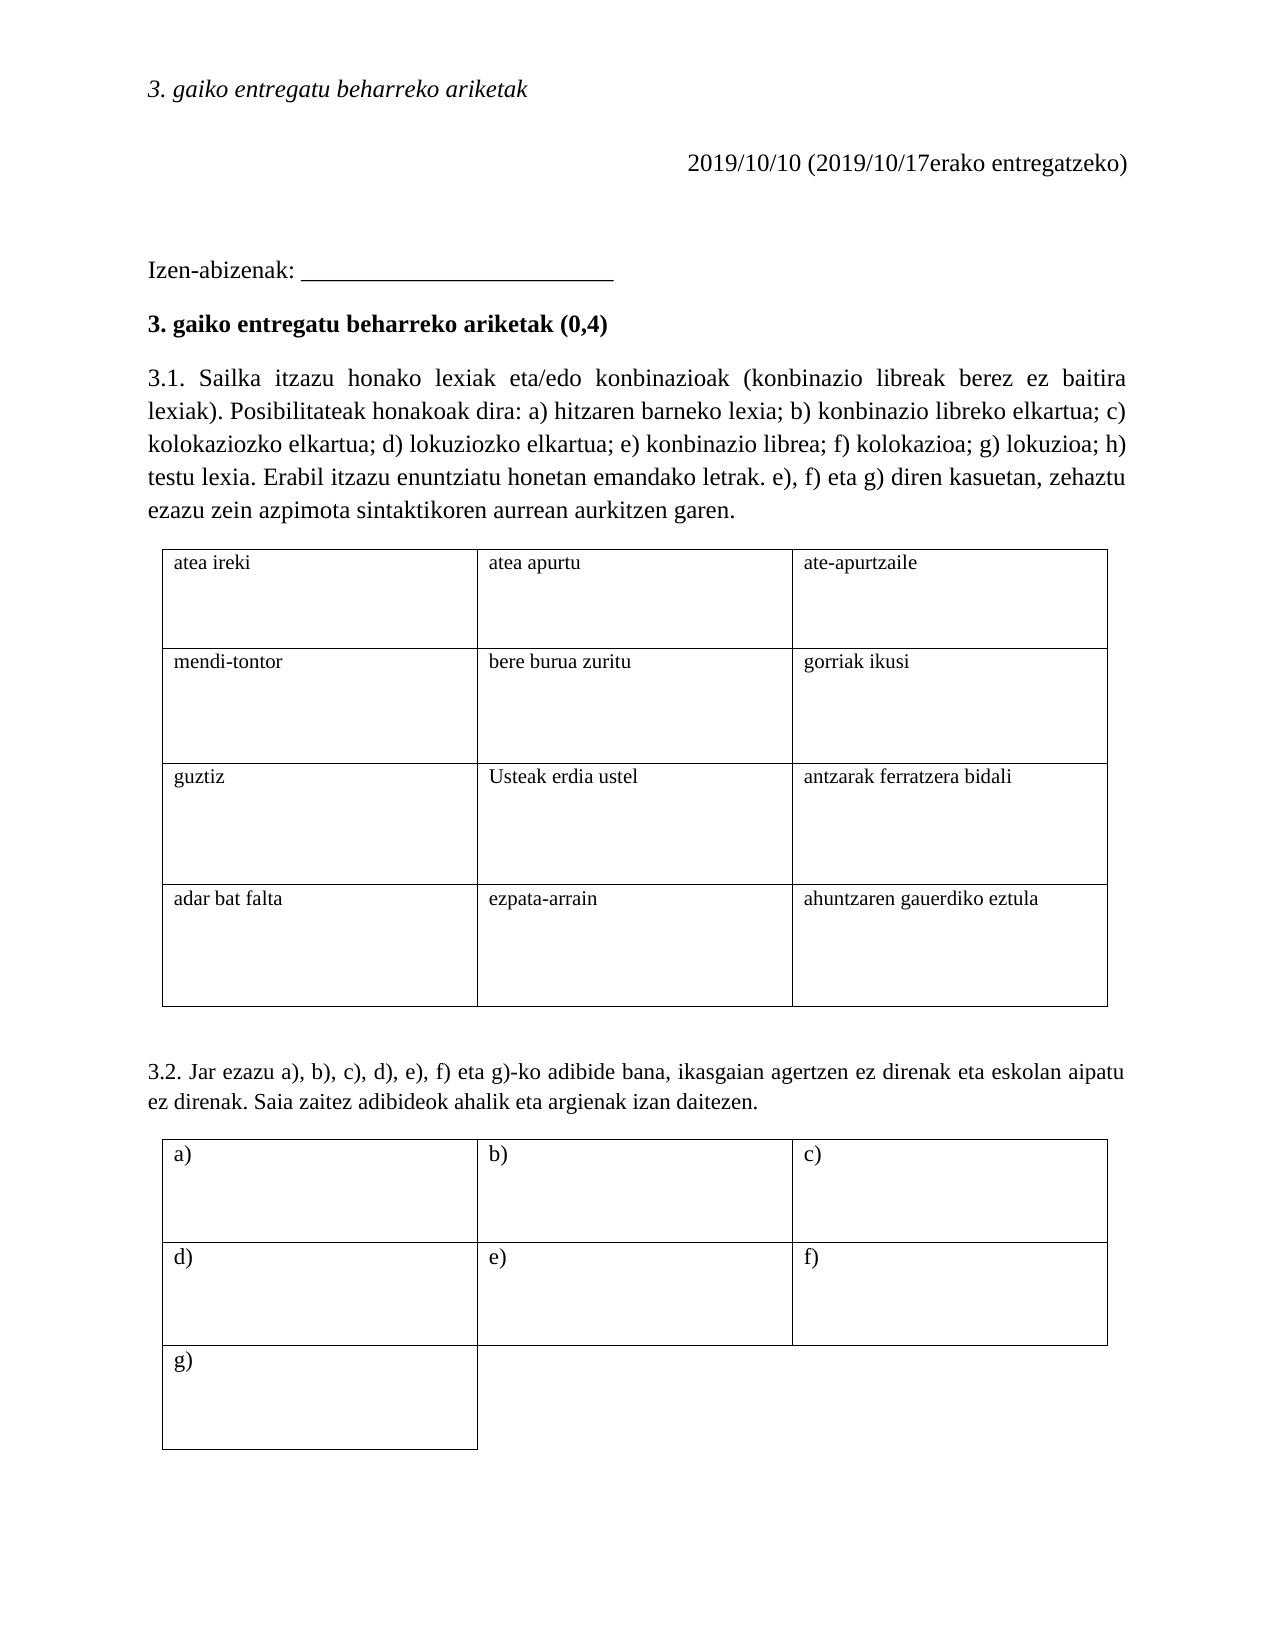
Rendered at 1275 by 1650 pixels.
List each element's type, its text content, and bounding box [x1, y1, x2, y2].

table_cell f) [793, 1243, 1107, 1345]
table_cell bere burua zuritu [478, 649, 792, 763]
table_header ate-apurtzaile [793, 550, 1107, 648]
table_cell Usteak erdia ustel [478, 764, 792, 884]
table_cell antzarak ferratzera bidali [793, 764, 1107, 884]
table_cell ahuntzaren gauerdiko eztula [793, 885, 1107, 1006]
text 3.1. Sailka itzazu honako lexiak eta/edo konbinazioak (konbinazio libreak berez ez baitira lexiak). Posibilitateak honakoak dira: a) hitzaren barneko lexia; b) konbinazio libreko elkartua; c) kolokaziozko elkartua; d) lokuziozko elkartua; e) konbinazio librea; f) kolokazioa; g) lokuzioa; h) testu lexia. Erabil itzazu enuntziatu honetan emandako letrak. e), f) eta g) diren kasuetan, zehaztu ezazu zein azpimota sintaktikoren aurrean aurkitzen garen. [148, 363, 1127, 524]
text 2019/10/10 (2019/10/17erako entregatzeko) [148, 148, 1127, 176]
table_cell adar bat falta [163, 885, 477, 1006]
table_cell d) [163, 1243, 477, 1345]
table_header atea ireki [163, 550, 477, 648]
table_cell gorriak ikusi [793, 649, 1107, 763]
text 3.2. Jar ezazu a), b), c), d), e), f) eta g)-ko adibide bana, ikasgaian agertzen ez direnak eta eskolan aipatu ez direnak. Saia zaitez adibideok ahalik eta argienak izan daitezen. [148, 1058, 1127, 1114]
text Izen-abizenak: _________________________ [148, 255, 1127, 284]
table_cell mendi-tontor [163, 649, 477, 763]
table_header atea apurtu [478, 550, 792, 648]
table_cell g) [163, 1346, 477, 1448]
table_cell e) [478, 1243, 792, 1345]
table_cell guztiz [163, 764, 477, 884]
text 3. gaiko entregatu beharreko ariketak (0,4) [148, 309, 1127, 338]
table_cell ezpata-arrain [478, 885, 792, 1006]
table_header c) [793, 1140, 1107, 1242]
table_header b) [478, 1140, 792, 1242]
table_header a) [163, 1140, 477, 1242]
